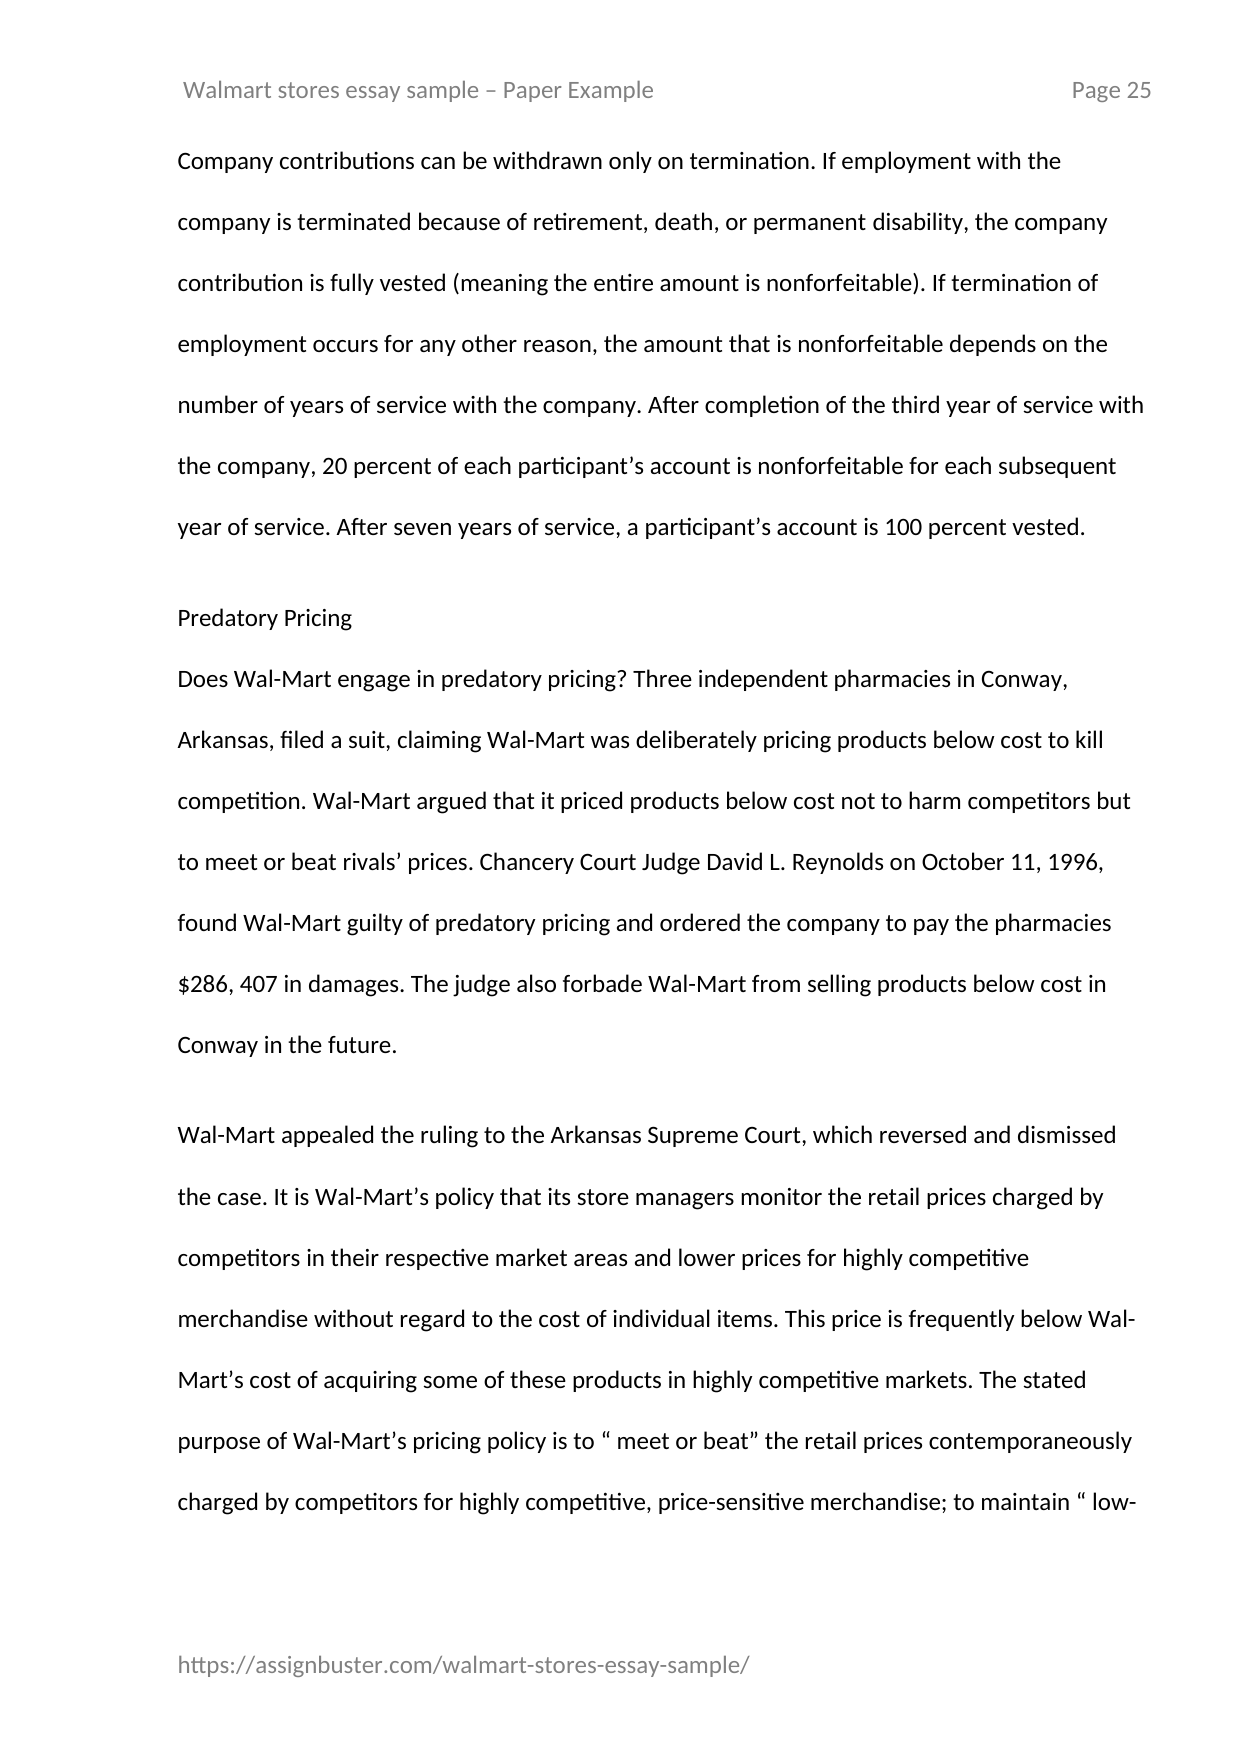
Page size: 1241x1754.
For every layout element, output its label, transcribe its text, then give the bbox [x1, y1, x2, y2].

text Company contributions can be withdrawn only on termination. If employment with the company is terminated because of retirement, death, or permanent disability, the company contribution is fully vested (meaning the entire amount is nonforfeitable). If termination of employment occurs for any other reason, the amount that is nonforfeitable depends on the number of years of service with the company. After completion of the third year of service with the company, 20 percent of each participant’s account is nonforfeitable for each subsequent year of service. After seven years of service, a participant’s account is 100 percent vested. [177, 145, 1152, 542]
text Predatory Pricing Does Wal-Mart engage in predatory pricing? Three independent pharmacies in Conway, Arkansas, filed a suit, claiming Wal-Mart was deliberately pricing products below cost to kill competition. Wal-Mart argued that it priced products below cost not to harm competitors but to meet or beat rivals’ prices. Chancery Court Judge David L. Reynolds on October 11, 1996, found Wal-Mart guilty of predatory pricing and ordered the company to pay the pharmacies $286, 407 in damages. The judge also forbade Wal-Mart from selling products below cost in Conway in the future. [177, 602, 1152, 1059]
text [177, 1119, 1152, 1516]
